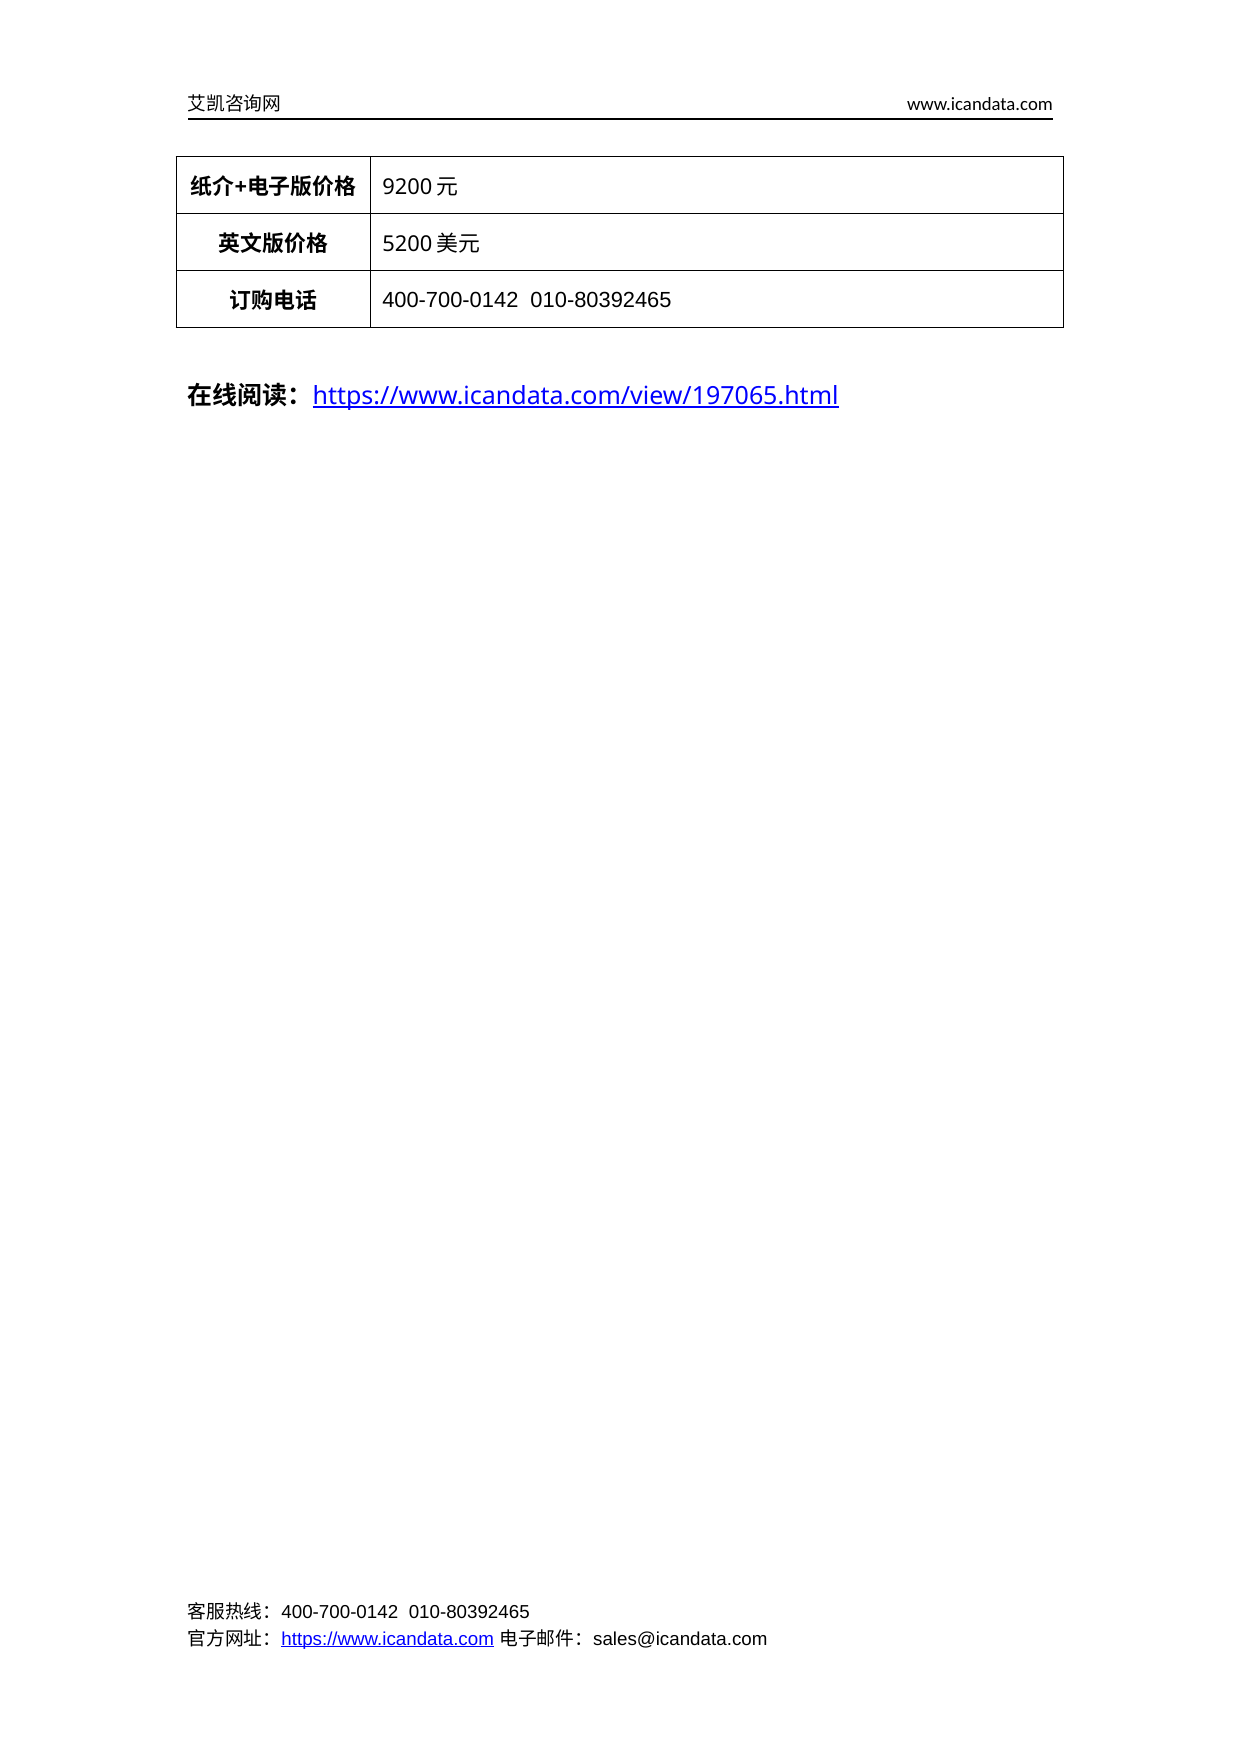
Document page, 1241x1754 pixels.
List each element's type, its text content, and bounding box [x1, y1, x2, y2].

table_cell 纸介+电子版价格 [177, 157, 370, 213]
table_cell 订购电话 [177, 271, 370, 327]
table_cell 9200元 [371, 157, 1063, 213]
table_cell 5200美元 [371, 214, 1063, 270]
text 在线阅读：https://www.icandata.com/view/197065.html [187, 361, 1053, 426]
table_cell 英文版价格 [177, 214, 370, 270]
table_cell 400-700-0142 010-80392465 [371, 271, 1063, 327]
